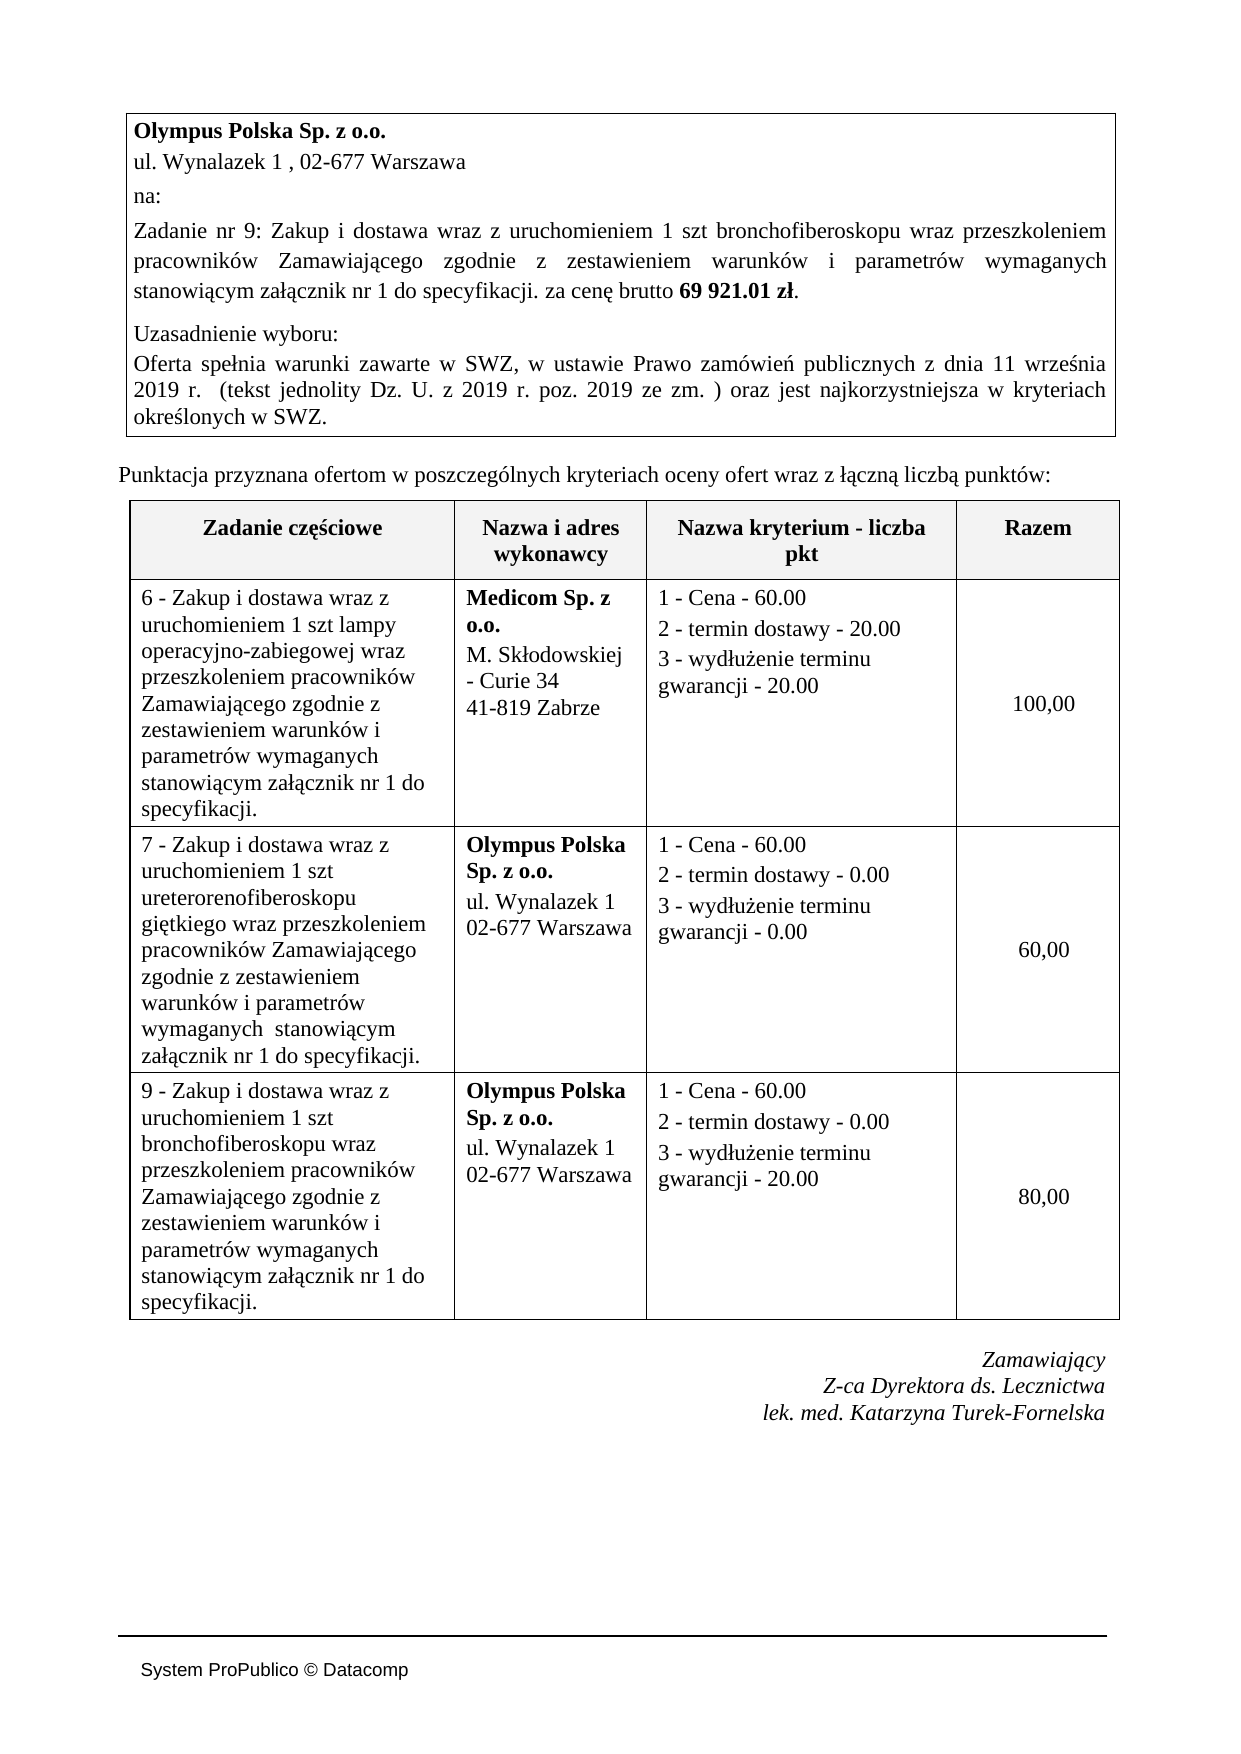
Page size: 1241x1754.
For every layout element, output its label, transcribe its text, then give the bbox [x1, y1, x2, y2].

table_header Razem [957, 501, 1119, 579]
table_cell 1 - Cena - 60.00 2 - termin dostawy - 0.00 3 - wydłużenie terminu gwarancji - 0.00 [647, 827, 956, 1072]
table_cell 100,00 [957, 580, 1119, 826]
text Z-ca Dyrektora ds. Lecznictwa [443, 1373, 1107, 1399]
table_cell Olympus Polska Sp. z o.o. ul. Wynalazek 1 , 02-677 Warszawa na: Zadanie nr 9: Zakup i dostawa wraz z uruchomieniem 1 szt bronchofiberoskopu wraz przeszkoleniem pracowników Zamawiającego zgodnie z zestawieniem warunków i parametrów wymaganych stanowiącym załącznik nr 1 do specyfikacji. za cenę brutto 69 921.01 zł. Uzasadnienie wyboru: Oferta spełnia warunki zawarte w SWZ, w ustawie Prawo zamówień publicznych z dnia 11 września 2019 r. (tekst jednolity Dz. U. z 2019 r. poz. 2019 ze zm. ) oraz jest najkorzystniejsza w kryteriach określonych w SWZ. [127, 114, 1115, 436]
table_cell Olympus Polska Sp. z o.o. ul. Wynalazek 1 02-677 Warszawa [455, 1073, 646, 1319]
table_header Zadanie częściowe [131, 501, 454, 579]
table_cell 1 - Cena - 60.00 2 - termin dostawy - 20.00 3 - wydłużenie terminu gwarancji - 20.00 [647, 580, 956, 826]
table_cell 6 - Zakup i dostawa wraz z uruchomieniem 1 szt lampy operacyjno-zabiegowej wraz przeszkoleniem pracowników Zamawiającego zgodnie z zestawieniem warunków i parametrów wymaganych stanowiącym załącznik nr 1 do specyfikacji. [131, 580, 454, 826]
text lek. med. Katarzyna Turek-Fornelska [443, 1399, 1107, 1425]
table_cell 9 - Zakup i dostawa wraz z uruchomieniem 1 szt bronchofiberoskopu wraz przeszkoleniem pracowników Zamawiającego zgodnie z zestawieniem warunków i parametrów wymaganych stanowiącym załącznik nr 1 do specyfikacji. [131, 1073, 454, 1319]
text Punktacja przyznana ofertom w poszczególnych kryteriach oceny ofert wraz z łączną liczbą punktów: [118, 462, 1107, 488]
table_cell 80,00 [957, 1073, 1119, 1319]
table_cell Medicom Sp. z o.o. M. Skłodowskiej - Curie 34 41-819 Zabrze [455, 580, 646, 826]
table_header Nazwa kryterium - liczba pkt [647, 501, 956, 579]
table_cell 60,00 [957, 827, 1119, 1072]
table_cell Olympus Polska Sp. z o.o. ul. Wynalazek 1 02-677 Warszawa [455, 827, 646, 1072]
table_header Nazwa i adres wykonawcy [455, 501, 646, 579]
table_cell 7 - Zakup i dostawa wraz z uruchomieniem 1 szt ureterorenofiberoskopu giętkiego wraz przeszkoleniem pracowników Zamawiającego zgodnie z zestawieniem warunków i parametrów wymaganych stanowiącym załącznik nr 1 do specyfikacji. [131, 827, 454, 1072]
table_cell 1 - Cena - 60.00 2 - termin dostawy - 0.00 3 - wydłużenie terminu gwarancji - 20.00 [647, 1073, 956, 1319]
text Zamawiający [443, 1346, 1107, 1373]
